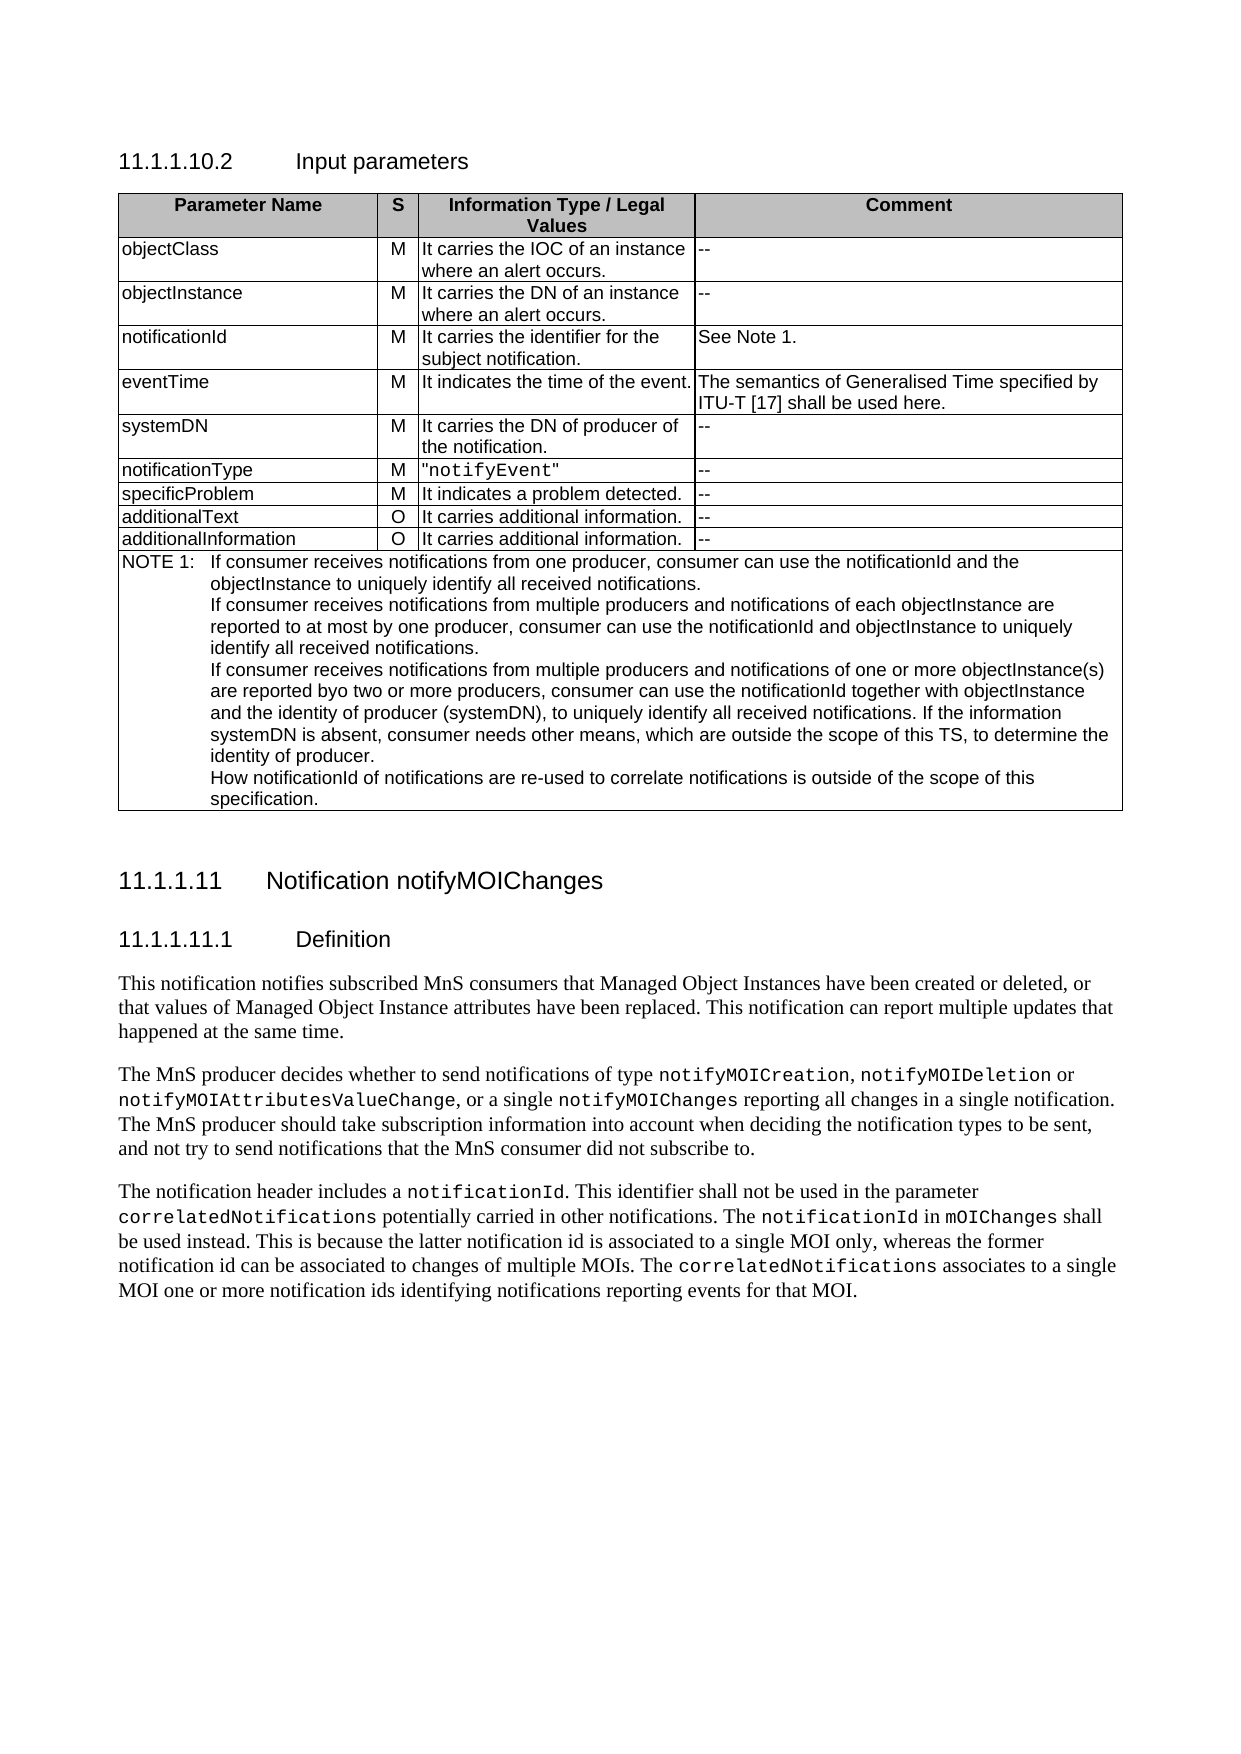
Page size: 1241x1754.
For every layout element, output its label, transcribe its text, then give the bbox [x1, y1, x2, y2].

text This notification notifies subscribed MnS consumers that Managed Object Instances have been created or deleted, or that values of Managed Object Instance attributes have been replaced. This notification can report multiple updates that happened at the same time. [118, 971, 1122, 1043]
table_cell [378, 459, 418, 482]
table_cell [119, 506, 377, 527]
text The MnS producer decides whether to send notifications of type notifyMOICreation, notifyMOIDeletion or notifyMOIAttributesValueChange, or a single notifyMOIChanges reporting all changes in a single notification. The MnS producer should take subscription information into account when deciding the notification types to be sent, and not try to send notifications that the MnS consumer did not subscribe to. [118, 1062, 1122, 1160]
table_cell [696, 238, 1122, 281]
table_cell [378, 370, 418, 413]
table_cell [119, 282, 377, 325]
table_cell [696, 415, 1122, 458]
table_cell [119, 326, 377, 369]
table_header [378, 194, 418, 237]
subtitle 11.1.1.10.2 Input parameters [118, 148, 1122, 174]
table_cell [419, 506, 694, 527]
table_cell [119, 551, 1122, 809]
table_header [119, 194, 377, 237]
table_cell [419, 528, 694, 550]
text The notification header includes a notificationId. This identifier shall not be used in the parameter correlatedNotifications potentially carried in other notifications. The notificationId in mOIChanges shall be used instead. This is because the latter notification id is associated to a single MOI only, whereas the former notification id can be associated to changes of multiple MOIs. The correlatedNotifications associates to a single MOI one or more notification ids identifying notifications reporting events for that MOI. [118, 1179, 1122, 1302]
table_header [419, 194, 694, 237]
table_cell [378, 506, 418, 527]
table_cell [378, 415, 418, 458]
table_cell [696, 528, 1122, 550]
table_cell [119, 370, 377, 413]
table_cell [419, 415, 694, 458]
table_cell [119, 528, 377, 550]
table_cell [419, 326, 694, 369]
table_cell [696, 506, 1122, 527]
subtitle 11.1.1.11 Notification notifyMOIChanges [118, 866, 1122, 895]
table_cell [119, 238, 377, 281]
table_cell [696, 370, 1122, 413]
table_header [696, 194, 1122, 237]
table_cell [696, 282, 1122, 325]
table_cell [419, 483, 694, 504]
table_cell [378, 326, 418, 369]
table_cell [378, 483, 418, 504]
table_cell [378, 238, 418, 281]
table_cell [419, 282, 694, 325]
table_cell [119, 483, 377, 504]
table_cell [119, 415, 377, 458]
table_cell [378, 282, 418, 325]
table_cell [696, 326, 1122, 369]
subtitle 11.1.1.11.1 Definition [118, 926, 1122, 952]
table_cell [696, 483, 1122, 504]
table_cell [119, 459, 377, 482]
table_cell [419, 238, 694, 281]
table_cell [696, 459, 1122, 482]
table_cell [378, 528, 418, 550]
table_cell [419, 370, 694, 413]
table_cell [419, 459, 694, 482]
